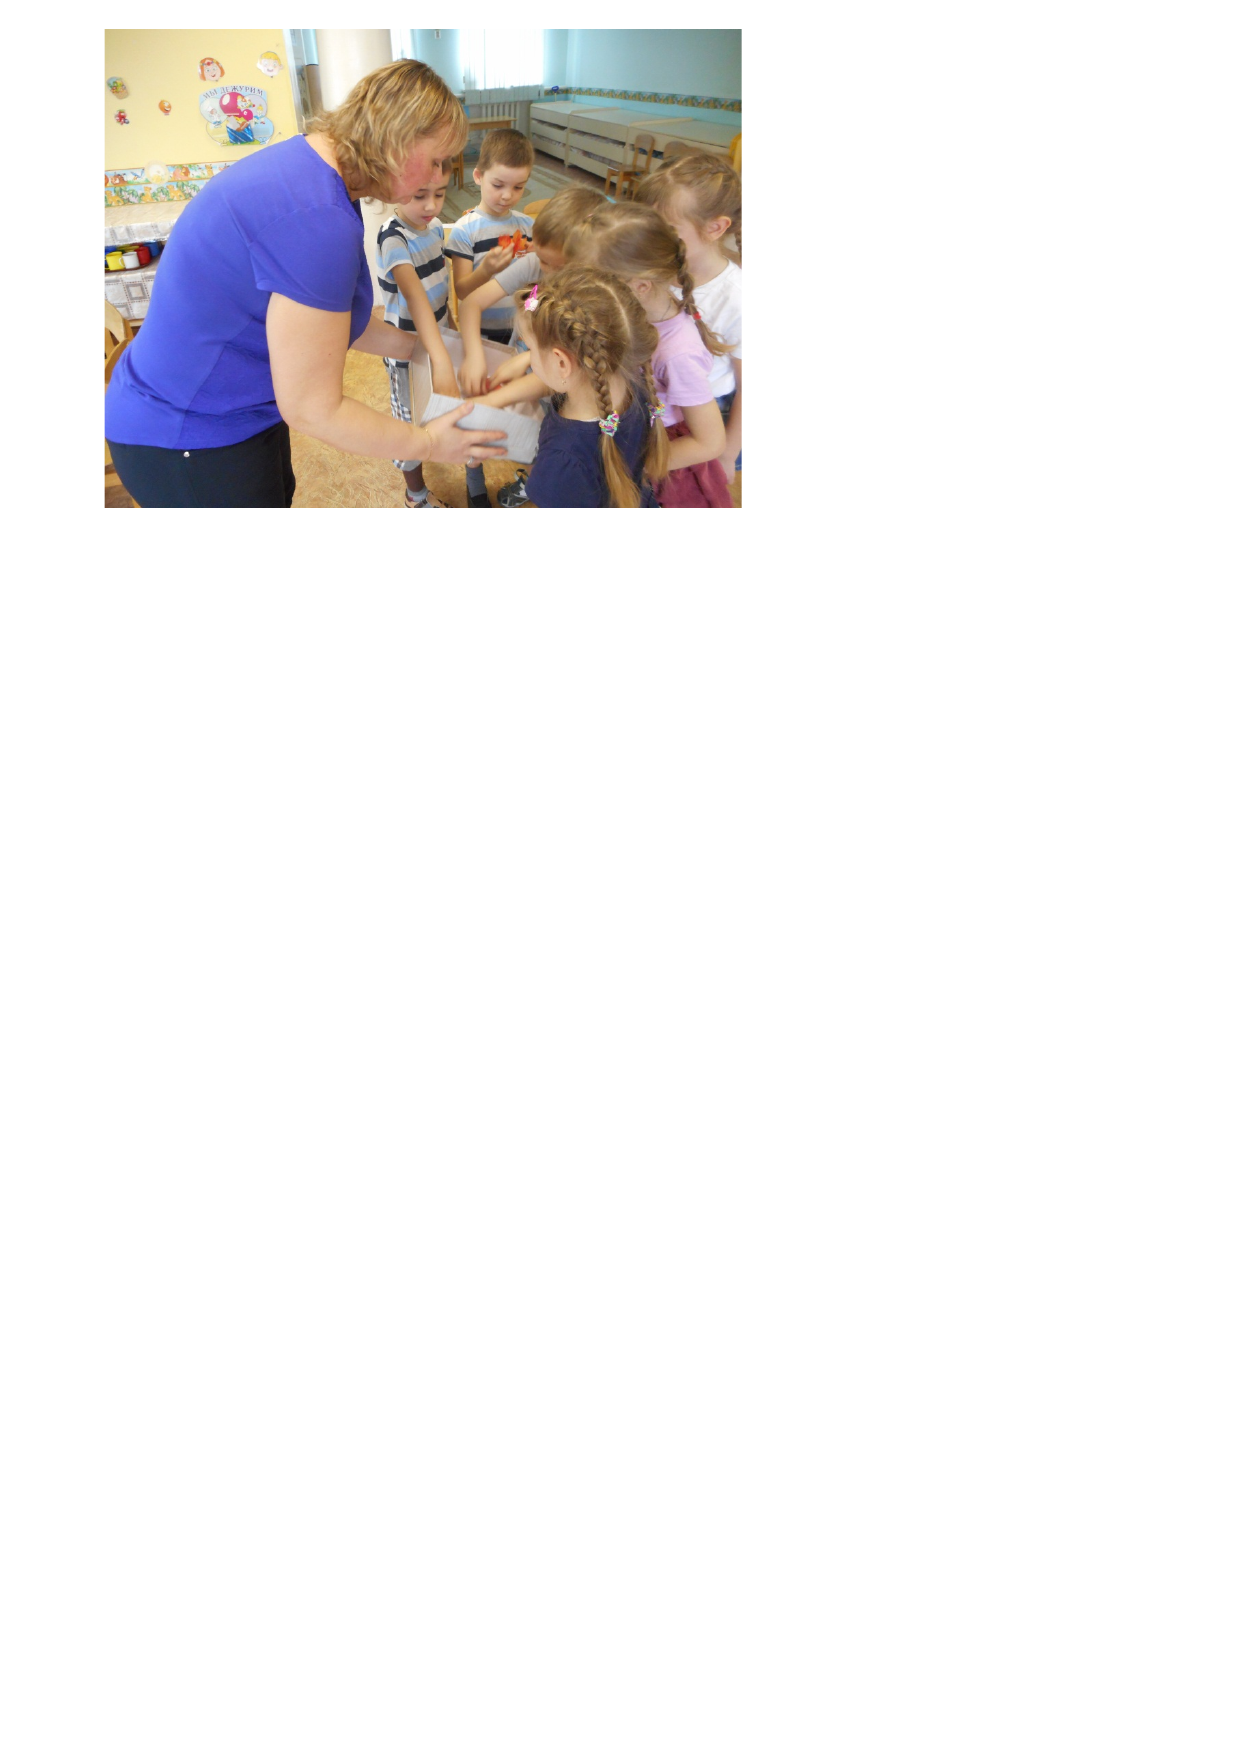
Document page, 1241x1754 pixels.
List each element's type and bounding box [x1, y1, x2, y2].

picture [104, 29, 742, 508]
